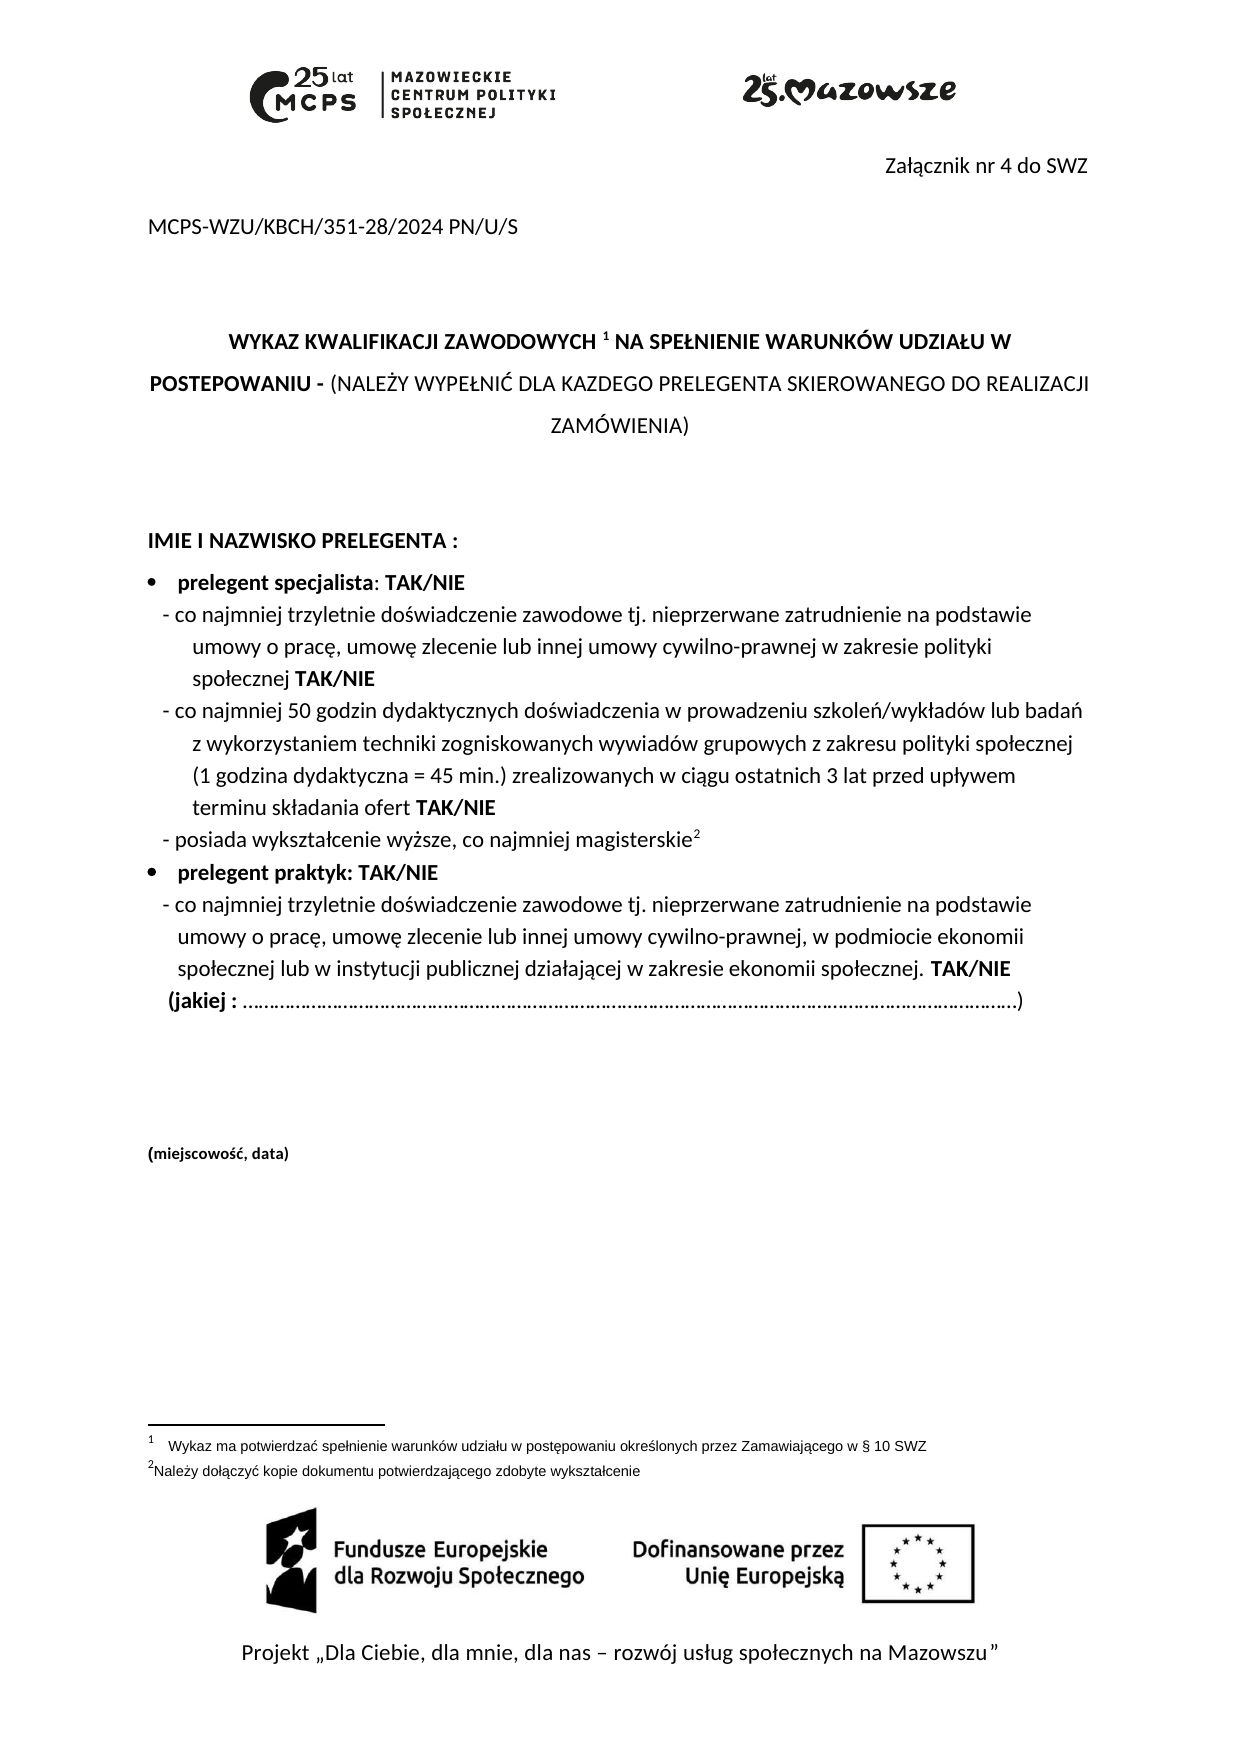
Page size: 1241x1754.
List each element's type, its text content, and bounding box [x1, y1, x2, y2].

list prelegent specjalista: TAK/NIE [148, 568, 1093, 596]
text - posiada wykształcenie wyższe, co najmniej magisterskie [162, 825, 1093, 853]
text - co najmniej trzyletnie doświadczenie zawodowe tj. nieprzerwane zatrudnienie na podstawie umowy o pracę, umowę zlecenie lub innej umowy cywilno-prawnej, w podmiocie ekonomii społecznej lub w instytucji publicznej działającej w zakresie ekonomii społecznej. TAK/NIE [162, 890, 1093, 982]
picture [242, 1482, 999, 1639]
list prelegent praktyk: TAK/NIE [148, 858, 1093, 886]
text IMIE I NAZWISKO PRELEGENTA : [148, 526, 1093, 554]
text WYKAZ KWALIFIKACJI ZAWODOWYCH NA SPEŁNIENIE WARUNKÓW UDZIAŁU W POSTEPOWANIU - (NALEŻY WYPEŁNIĆ DLA KAZDEGO PRELEGENTA SKIEROWANEGO DO REALIZACJI ZAMÓWIENIA) [148, 327, 1093, 439]
text Załącznik nr 4 do SWZ [811, 151, 1093, 179]
text - co najmniej trzyletnie doświadczenie zawodowe tj. nieprzerwane zatrudnienie na podstawie umowy o pracę, umowę zlecenie lub innej umowy cywilno-prawnej w zakresie polityki społecznej TAK/NIE [162, 600, 1093, 692]
picture [147, 29, 1093, 151]
text (jakiej : …………………………………………………………………………………………………………………………………) [162, 986, 1093, 1014]
text MCPS-WZU/KBCH/351-28/2024 PN/U/S [148, 212, 1093, 240]
text - co najmniej 50 godzin dydaktycznych doświadczenia w prowadzeniu szkoleń/wykładów lub badań z wykorzystaniem techniki zogniskowanych wywiadów grupowych z zakresu polityki społecznej (1 godzina dydaktyczna = 45 min.) zrealizowanych w ciągu ostatnich 3 lat przed upływem terminu składania ofert TAK/NIE [162, 697, 1093, 821]
text (miejscowość, data) [148, 1143, 1093, 1164]
